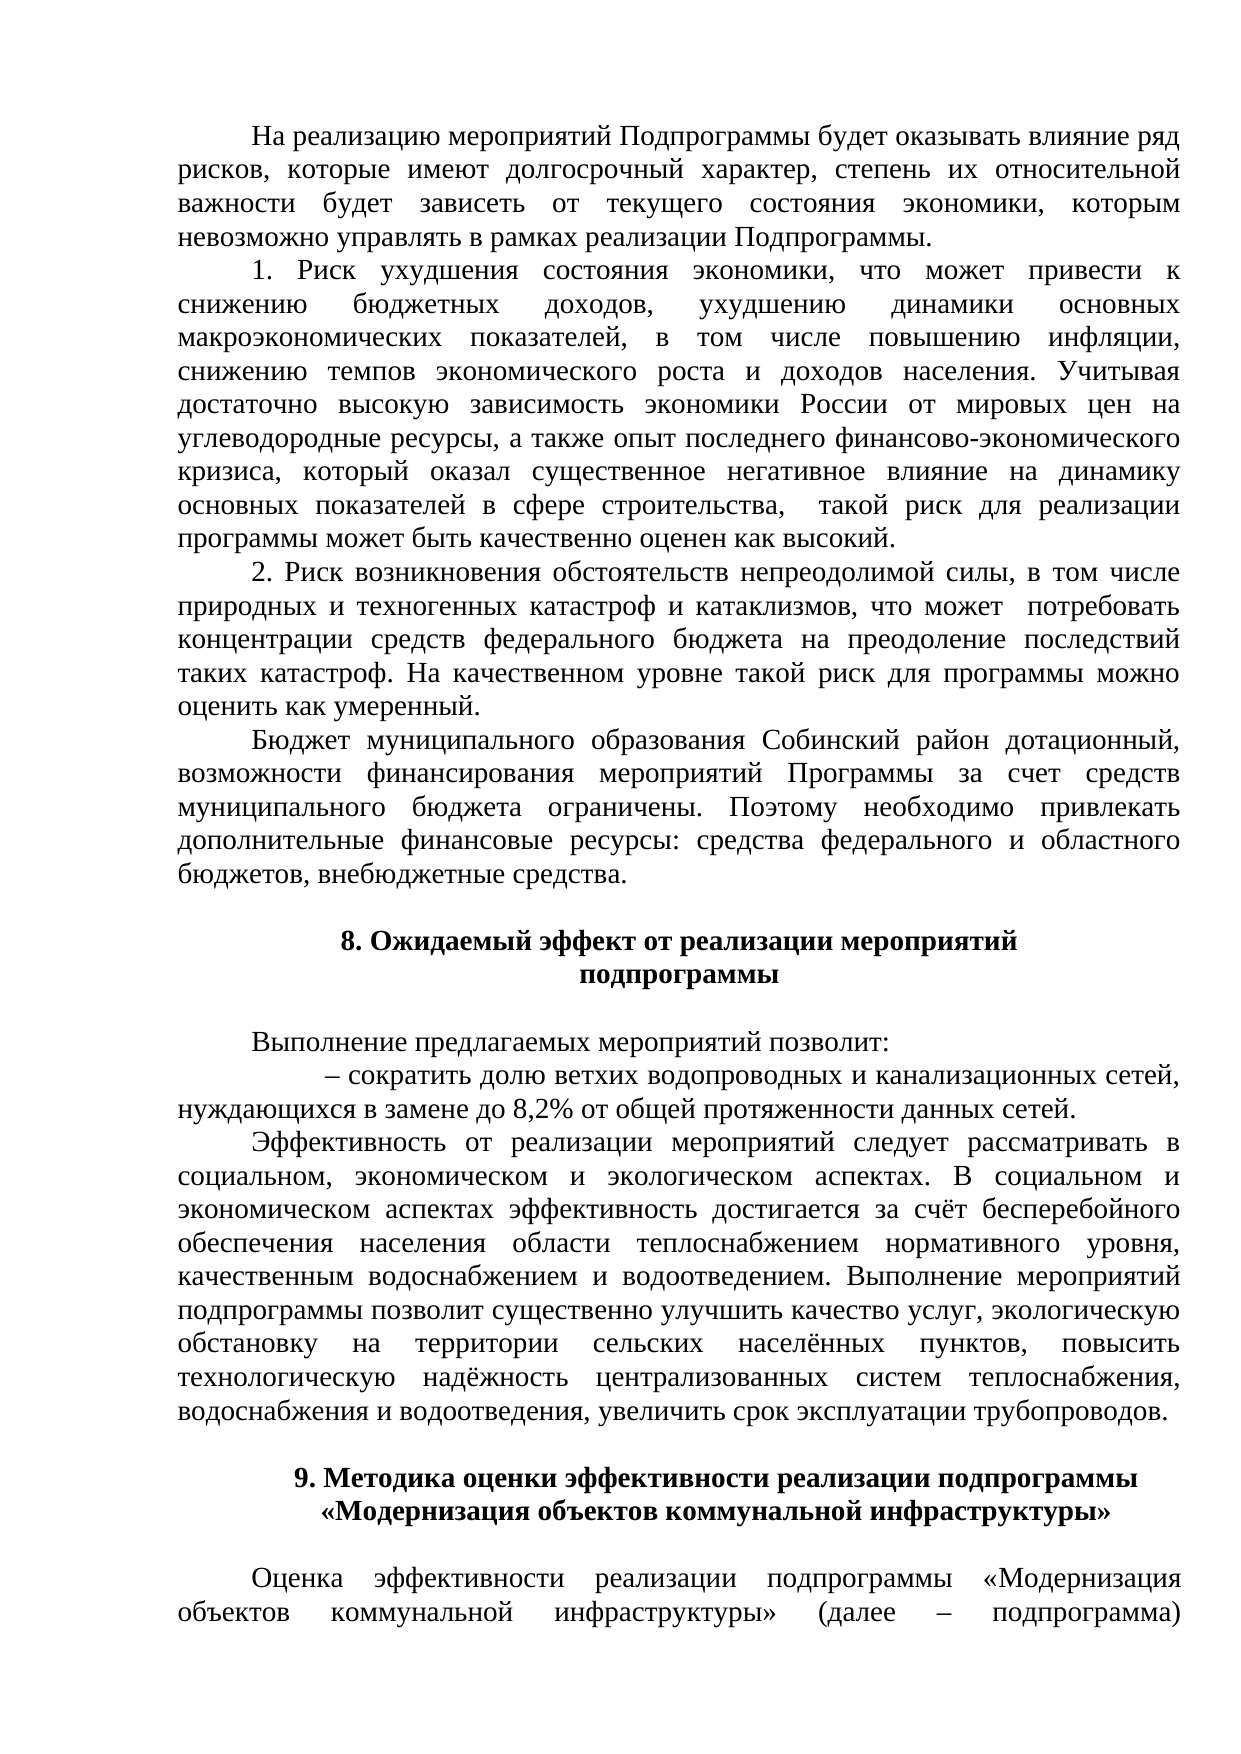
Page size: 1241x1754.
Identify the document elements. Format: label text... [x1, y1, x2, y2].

text 2. Риск возникновения обстоятельств непреодолимой силы, в том числе природных и техногенных катастроф и катаклизмов, что может потребовать концентрации средств федерального бюджета на преодоление последствий таких катастроф. На качественном уровне такой риск для программы можно оценить как умеренный. [177, 554, 1181, 722]
text На реализацию мероприятий Подпрограммы будет оказывать влияние ряд рисков, которые имеют долгосрочный характер, степень их относительной важности будет зависеть от текущего состояния экономики, которым невозможно управлять в рамках реализации Подпрограммы. [177, 118, 1181, 252]
text 1. Риск ухудшения состояния экономики, что может привести к снижению бюджетных доходов, ухудшению динамики основных макроэкономических показателей, в том числе повышению инфляции, снижению темпов экономического роста и доходов населения. Учитывая достаточно высокую зависимость экономики России от мировых цен на углеводородные ресурсы, а также опыт последнего финансово-экономического кризиса, который оказал существенное негативное влияние на динамику основных показателей в сфере строительства, такой риск для реализации программы может быть качественно оценен как высокий. [177, 252, 1181, 554]
text «Модернизация объектов коммунальной инфраструктуры» [177, 1493, 1181, 1527]
text подпрограммы [177, 957, 1181, 990]
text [177, 1560, 1181, 1627]
text Бюджет муниципального образования Собинский район дотационный, возможности финансирования мероприятий Программы за счет средств муниципального бюджета ограничены. Поэтому необходимо привлекать дополнительные финансовые ресурсы: средства федерального и областного бюджетов, внебюджетные средства. [177, 722, 1181, 889]
text 9. Методика оценки эффективности реализации подпрограммы [177, 1460, 1181, 1493]
text Выполнение предлагаемых мероприятий позволит: [177, 1024, 1181, 1057]
text 8. Ожидаемый эффект от реализации мероприятий [177, 923, 1181, 957]
text – сократить долю ветхих водопроводных и канализационных сетей, нуждающихся в замене до 8,2% от общей протяженности данных сетей. [177, 1057, 1181, 1124]
text Эффективность от реализации мероприятий следует рассматривать в социальном, экономическом и экологическом аспектах. В социальном и экономическом аспектах эффективность достигается за счёт бесперебойного обеспечения населения области теплоснабжением нормативного уровня, качественным водоснабжением и водоотведением. Выполнение мероприятий подпрограммы позволит существенно улучшить качество услуг, экологическую обстановку на территории сельских населённых пунктов, повысить технологическую надёжность централизованных систем теплоснабжения, водоснабжения и водоотведения, увеличить срок эксплуатации трубопроводов. [177, 1124, 1181, 1426]
